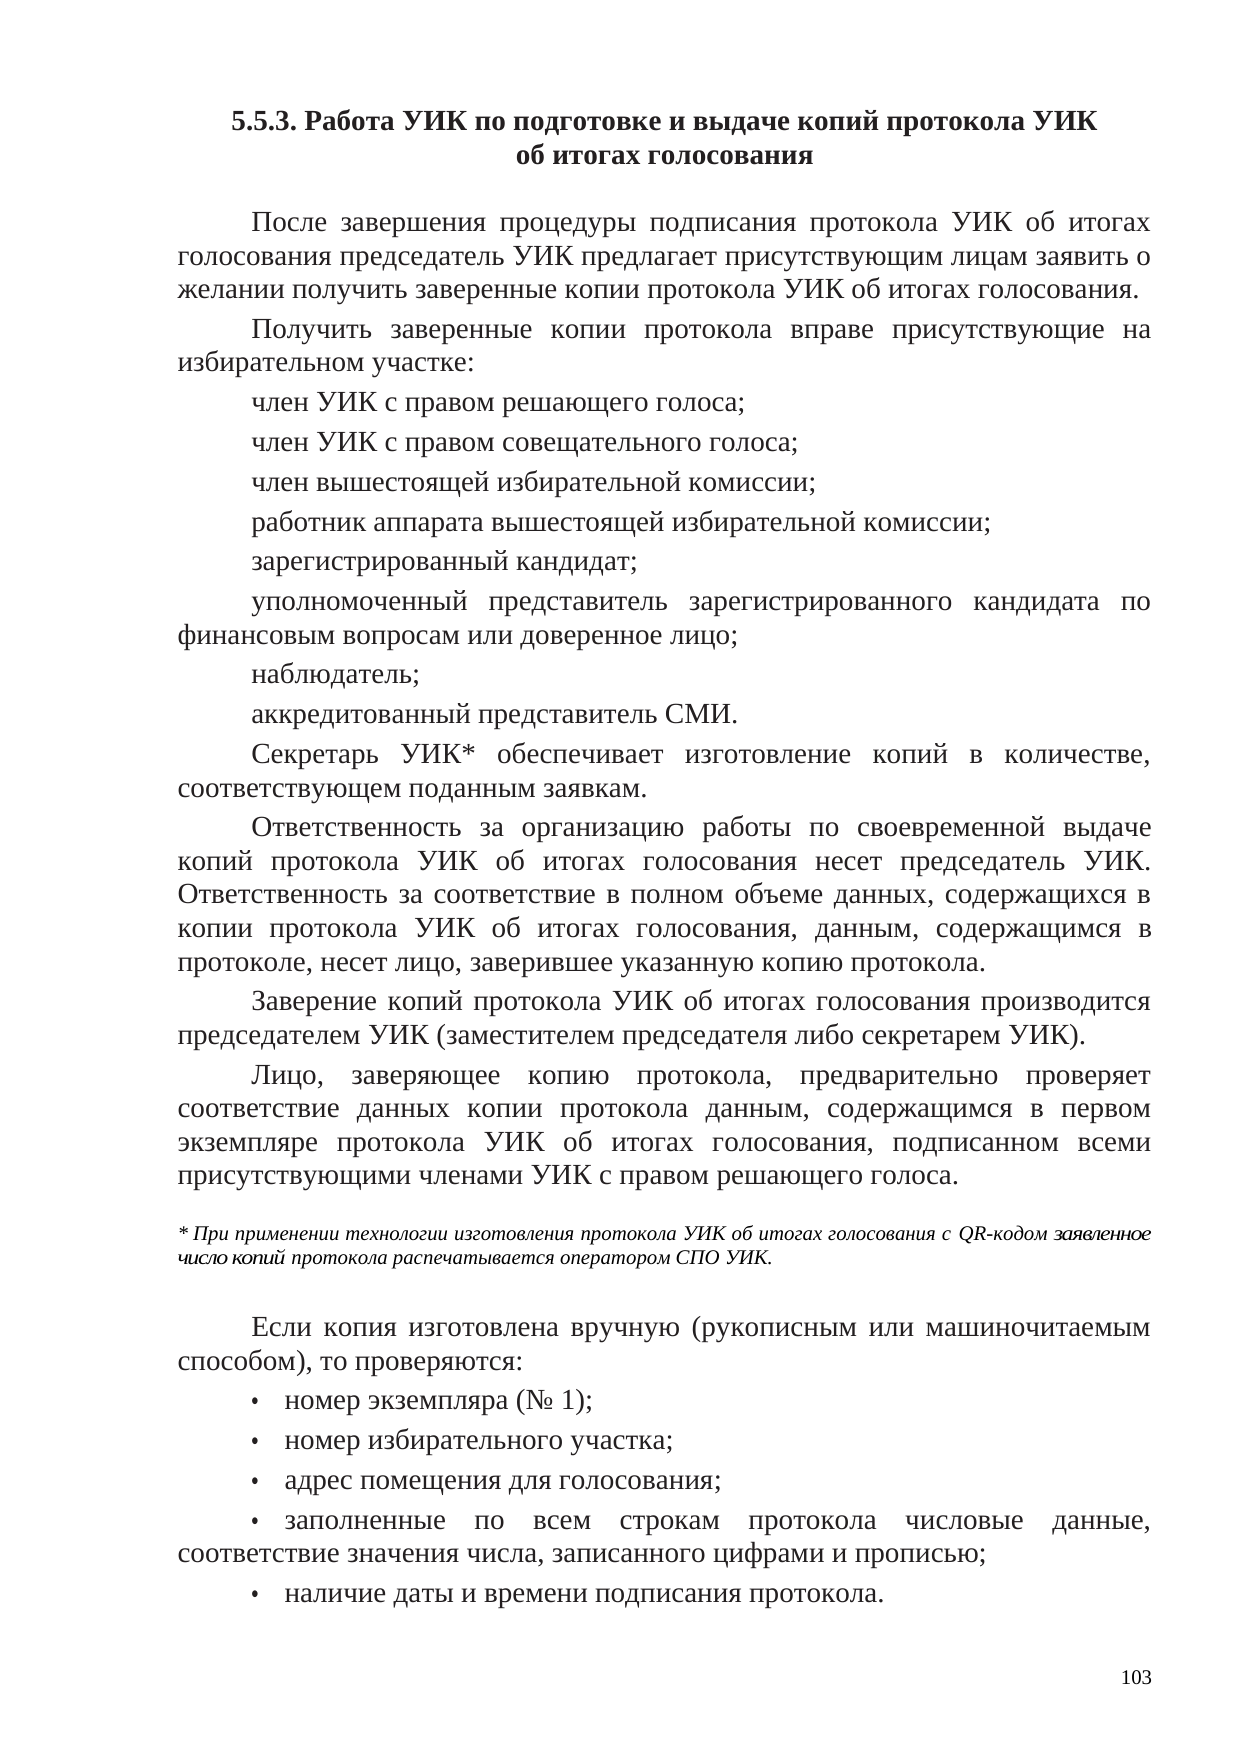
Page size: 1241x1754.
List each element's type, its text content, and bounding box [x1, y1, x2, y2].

text член УИК с правом решающего голоса; [177, 384, 1152, 418]
text аккредитованный представитель СМИ. [177, 696, 1152, 730]
text Если копия изготовлена вручную (рукописным или машиночитаемым способом), то проверяются: [177, 1309, 1152, 1376]
list наличие даты и времени подписания протокола. [177, 1575, 1152, 1609]
text наблюдатель; [177, 657, 1152, 690]
text Секретарь УИК* обеспечивает изготовление копий в количестве, соответствующем поданным заявкам. [177, 736, 1152, 803]
text уполномоченный представитель зарегистрированного кандидата по финансовым вопросам или доверенное лицо; [177, 583, 1152, 650]
list заполненные по всем строкам протокола числовые данные, соответствие значения числа, записанного цифрами и прописью; [177, 1502, 1152, 1569]
text Ответственность за организацию работы по своевременной выдаче копий протокола УИК об итогах голосования несет председатель УИК. Ответственность за соответствие в полном объеме данных, содержащихся в копии протокола УИК об итогах голосования, данным, содержащимся в протоколе, несет лицо, заверившее указанную копию протокола. [177, 809, 1152, 977]
text Лицо, заверяющее копию протокола, предварительно проверяет соответствие данных копии протокола данным, содержащимся в первом экземпляре протокола УИК об итогах голосования, подписанном всеми присутствующими членами УИК с правом решающего голоса. [177, 1057, 1152, 1191]
text зарегистрированный кандидат; [177, 543, 1152, 577]
text работник аппарата вышестоящей избирательной комиссии; [177, 504, 1152, 537]
list адрес помещения для голосования; [177, 1462, 1152, 1496]
list номер избирательного участка; [177, 1422, 1152, 1456]
text Получить заверенные копии протокола вправе присутствующие на избирательном участке: [177, 311, 1152, 378]
text 5.5.3. Работа УИК по подготовке и выдаче копий протокола УИК [177, 103, 1152, 137]
text Заверение копий протокола УИК об итогах голосования производится председателем УИК (заместителем председателя либо секретарем УИК). [177, 983, 1152, 1051]
text После завершения процедуры подписания протокола УИК об итогах голосования председатель УИК предлагает присутствующим лицам заявить о желании получить заверенные копии протокола УИК об итогах голосования. [177, 204, 1152, 305]
list номер экземпляра (№ 1); [177, 1382, 1152, 1416]
text об итогах голосования [177, 137, 1152, 171]
text член вышестоящей избирательной комиссии; [177, 464, 1152, 497]
text член УИК с правом совещательного голоса; [177, 424, 1152, 458]
text * При применении технологии изготовления протокола УИК об итогах голосования с QR-кодом заявленное число копий протокола распечатывается оператором СПО УИК. [177, 1221, 1152, 1269]
